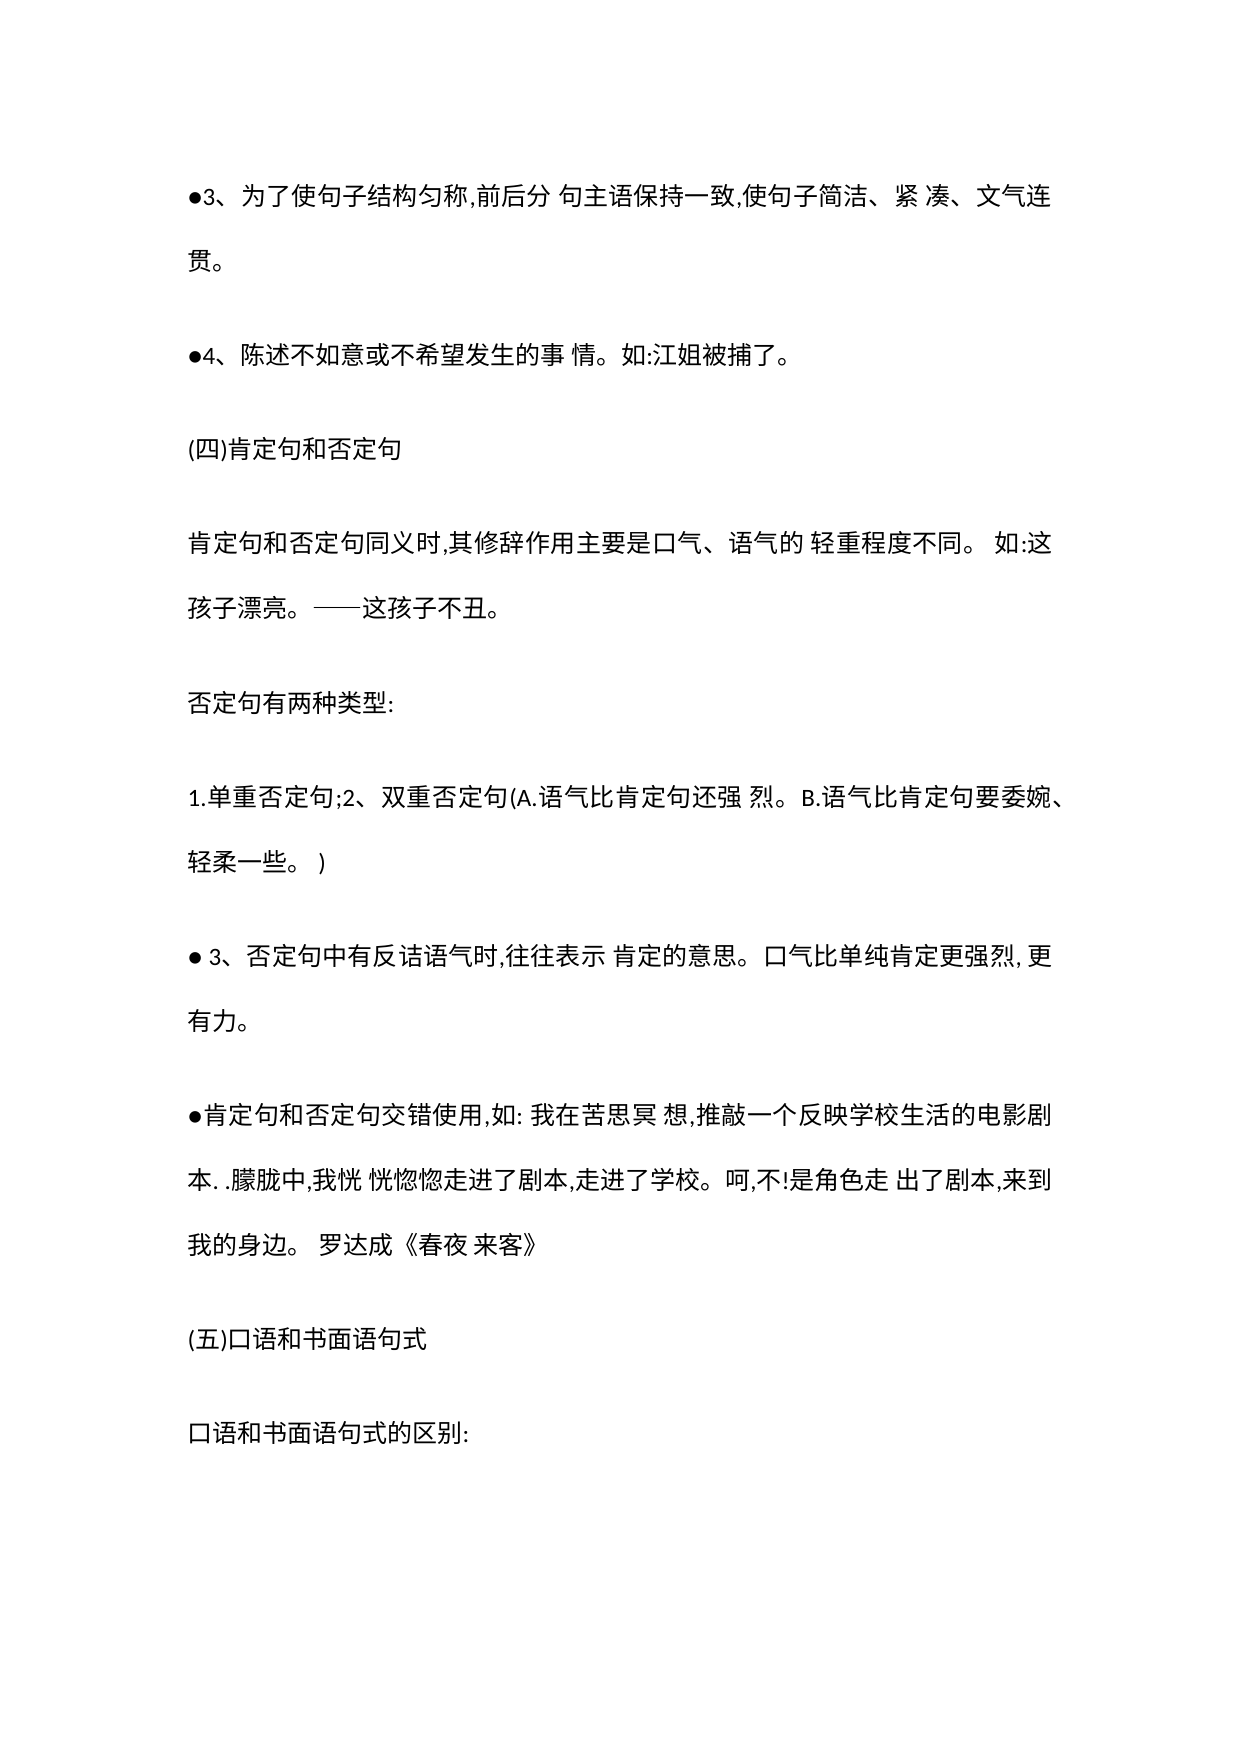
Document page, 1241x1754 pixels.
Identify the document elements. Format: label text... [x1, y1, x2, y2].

text 口语和书面语句式的区别: [187, 1399, 1053, 1464]
text ●4、陈述不如意或不希望发生的事 情。如:江姐被捕了。 [187, 321, 1053, 386]
text 1.单重否定句;2、双重否定句(A.语气比肯定句还强 烈。B.语气比肯定句要委婉、轻柔一些。 ) [187, 763, 1053, 893]
text 否定句有两种类型: [187, 669, 1053, 734]
text 肯定句和否定句同义时,其修辞作用主要是口气、语气的 轻重程度不同。 如:这孩子漂亮。——这孩子不丑。 [187, 509, 1053, 639]
text ●3、为了使句子结构匀称,前后分 句主语保持一致,使句子简洁、紧 凑、文气连贯。 [187, 162, 1053, 292]
text ●肯定句和否定句交错使用,如: 我在苦思冥 想,推敲一个反映学校生活的电影剧本. .朦胧中,我恍 恍惚惚走进了剧本,走进了学校。呵,不!是角色走 出了剧本,来到我的身边。 罗达成《春夜 来客》 [187, 1081, 1053, 1276]
text ● 3、否定句中有反诘语气时,往往表示 肯定的意思。口气比单纯肯定更强烈, 更有力。 [187, 922, 1053, 1052]
text (四)肯定句和否定句 [187, 415, 1053, 480]
text (五)口语和书面语句式 [187, 1305, 1053, 1370]
